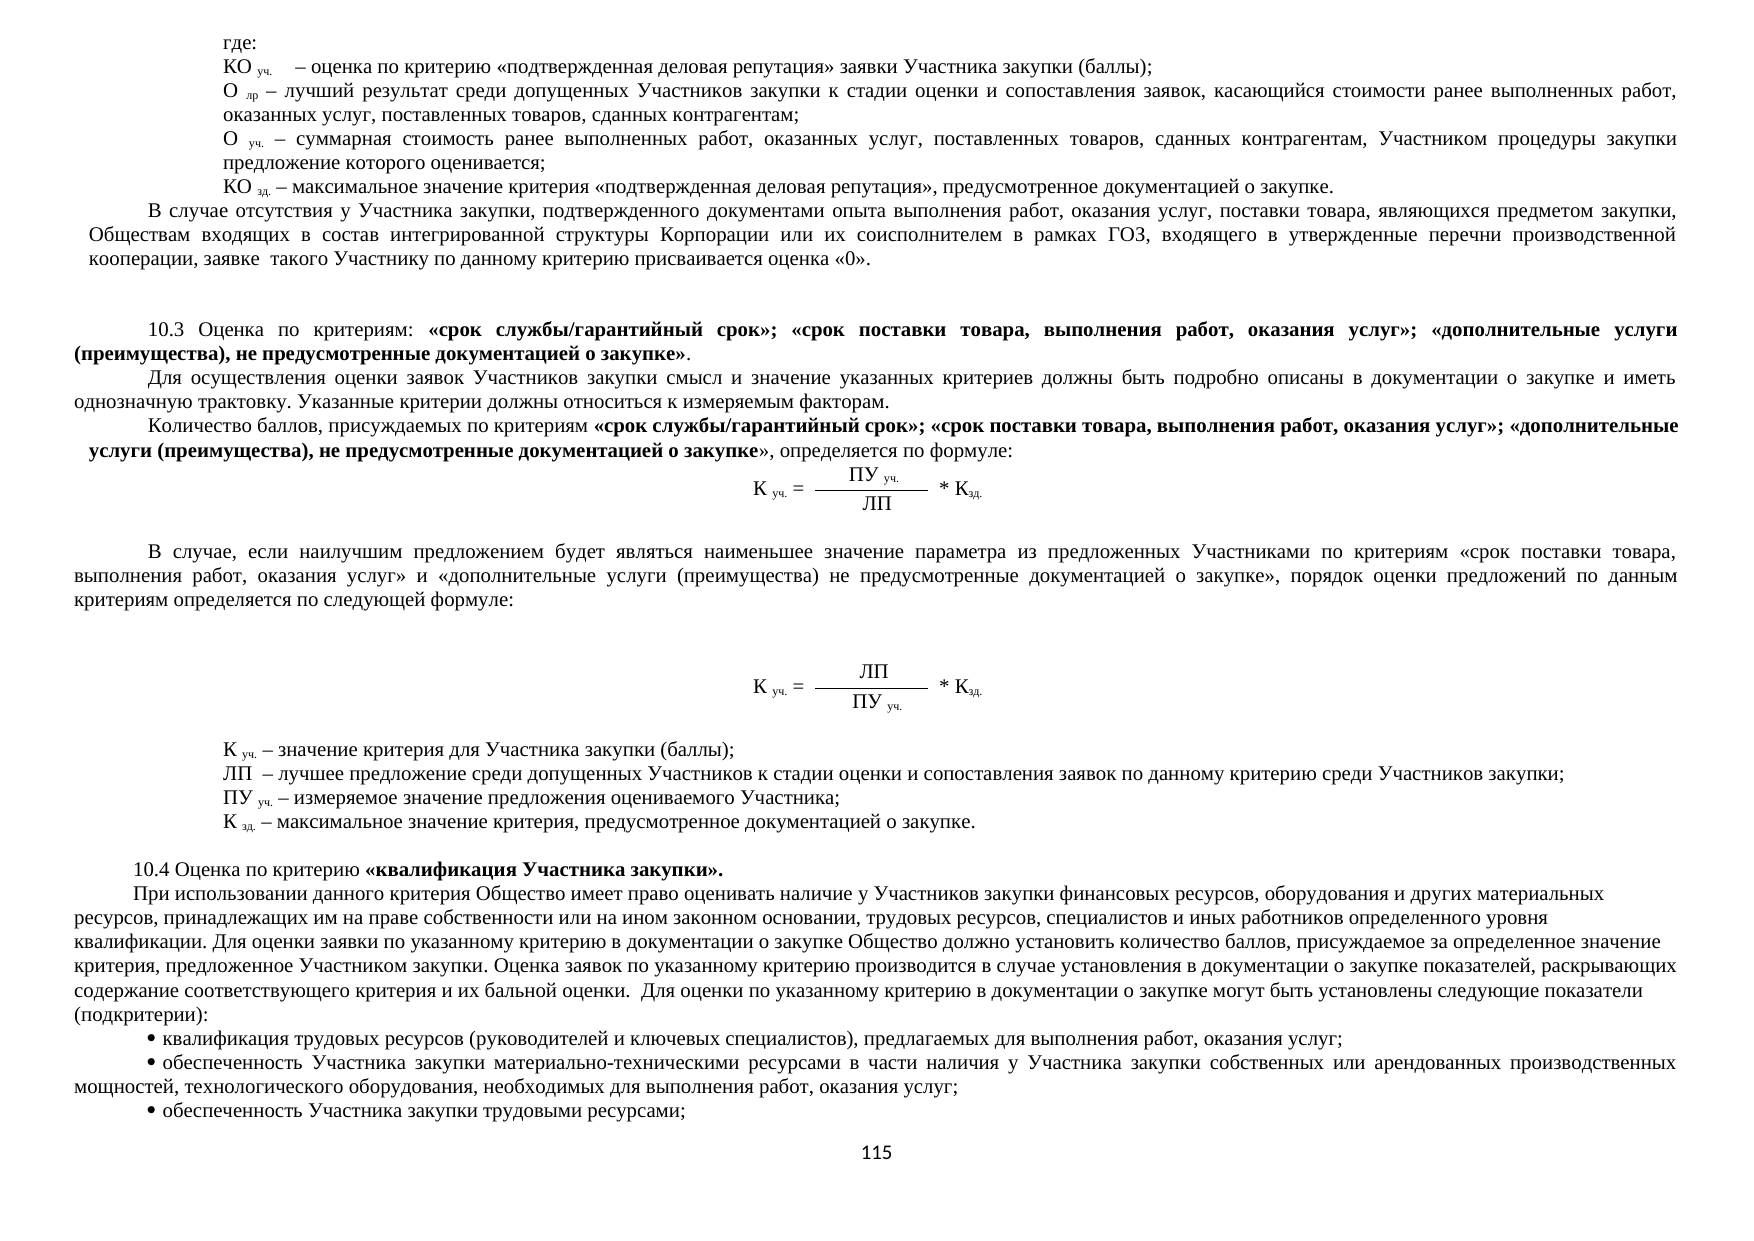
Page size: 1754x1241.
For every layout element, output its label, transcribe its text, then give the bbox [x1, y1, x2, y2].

list О лр – лучший результат среди допущенных Участников закупки к стадии оценки и сопоставления заявок, касающийся стоимости ранее выполненных работ, оказанных услуг, поставленных товаров, сданных контрагентам; [223, 78, 1679, 126]
text При использовании данного критерия Общество имеет право оценивать наличие у Участников закупки финансовых ресурсов, оборудования и других материальных ресурсов, принадлежащих им на праве собственности или на ином законном основании, трудовых ресурсов, специалистов и иных работников определенного уровня квалификации. Для оценки заявки по указанному критерию в документации о закупке Общество должно установить количество баллов, присуждаемое за определенное значение критерия, предложенное Участником закупки. Оценка заявок по указанному критерию производится в случае установления в документации о закупке показателей, раскрывающих содержание соответствующего критерия и их бальной оценки. Для оценки по указанному критерию в документации о закупке могут быть установлены следующие показатели (подкритерии): [74, 881, 1679, 1026]
table_cell ПУ уч. [815, 689, 928, 713]
table_header * Кзд. [928, 462, 1074, 515]
text 10.4 Оценка по критерию «квалификация Участника закупки». [74, 857, 1679, 881]
list КО зд. – максимальное значение критерия «подтвержденная деловая репутация», предусмотренное документацией о закупке. [223, 174, 1679, 198]
list обеспеченность Участника закупки трудовыми ресурсами; [74, 1098, 1679, 1122]
list обеспеченность Участника закупки материально-техническими ресурсами в части наличия у Участника закупки собственных или арендованных производственных мощностей, технологического оборудования, необходимых для выполнения работ, оказания услуг; [74, 1050, 1679, 1098]
table_header ЛП [815, 659, 928, 688]
list Количество баллов, присуждаемых по критериям «срок службы/гарантийный срок»; «срок поставки товара, выполнения работ, оказания услуг»; «дополнительные услуги (преимущества), не предусмотренные документацией о закупке», определяется по формуле: [89, 413, 1679, 462]
list ЛП – лучшее предложение среди допущенных Участников к стадии оценки и сопоставления заявок по данному критерию среди Участников закупки; [223, 761, 1679, 785]
list В случае, если наилучшим предложением будет являться наименьшее значение параметра из предложенных Участниками по критериям «срок поставки товара, выполнения работ, оказания услуг» и «дополнительные услуги (преимущества) не предусмотренные документацией о закупке», порядок оценки предложений по данным критериям определяется по следующей формуле: [74, 539, 1679, 611]
list К зд. – максимальное значение критерия, предусмотренное документацией о закупке. [223, 809, 1679, 833]
table_header К уч. = [679, 659, 815, 713]
list квалификация трудовых ресурсов (руководителей и ключевых специалистов), предлагаемых для выполнения работ, оказания услуг; [74, 1026, 1679, 1050]
table_header * Кзд. [928, 659, 1074, 713]
list Для осуществления оценки заявок Участников закупки смысл и значение указанных критериев должны быть подробно описаны в документации о закупке и иметь однозначную трактовку. Указанные критерии должны относиться к измеряемым факторам. [74, 365, 1679, 413]
table_header К уч. = [679, 462, 815, 515]
text 10.3 Оценка по критериям: «срок службы/гарантийный срок»; «срок поставки товара, выполнения работ, оказания услуг»; «дополнительные услуги (преимущества), не предусмотренные документацией о закупке». [74, 317, 1679, 365]
list КО уч. – оценка по критерию «подтвержденная деловая репутация» заявки Участника закупки (баллы); [223, 54, 1679, 78]
list где: [223, 29, 1679, 54]
list О уч. – суммарная стоимость ранее выполненных работ, оказанных услуг, поставленных товаров, сданных контрагентам, Участником процедуры закупки предложение которого оценивается; [223, 126, 1679, 174]
list К уч. – значение критерия для Участника закупки (баллы); [223, 737, 1679, 761]
list В случае отсутствия у Участника закупки, подтвержденного документами опыта выполнения работ, оказания услуг, поставки товара, являющихся предметом закупки, Обществам входящих в состав интегрированной структуры Корпорации или их соисполнителем в рамках ГОЗ, входящего в утвержденные перечни производственной кооперации, заявке такого Участнику по данному критерию присваивается оценка «0». [89, 198, 1679, 270]
table_cell ЛП [815, 491, 928, 515]
table_header ПУ уч. [815, 462, 928, 490]
list ПУ уч. – измеряемое значение предложения оцениваемого Участника; [223, 785, 1679, 809]
